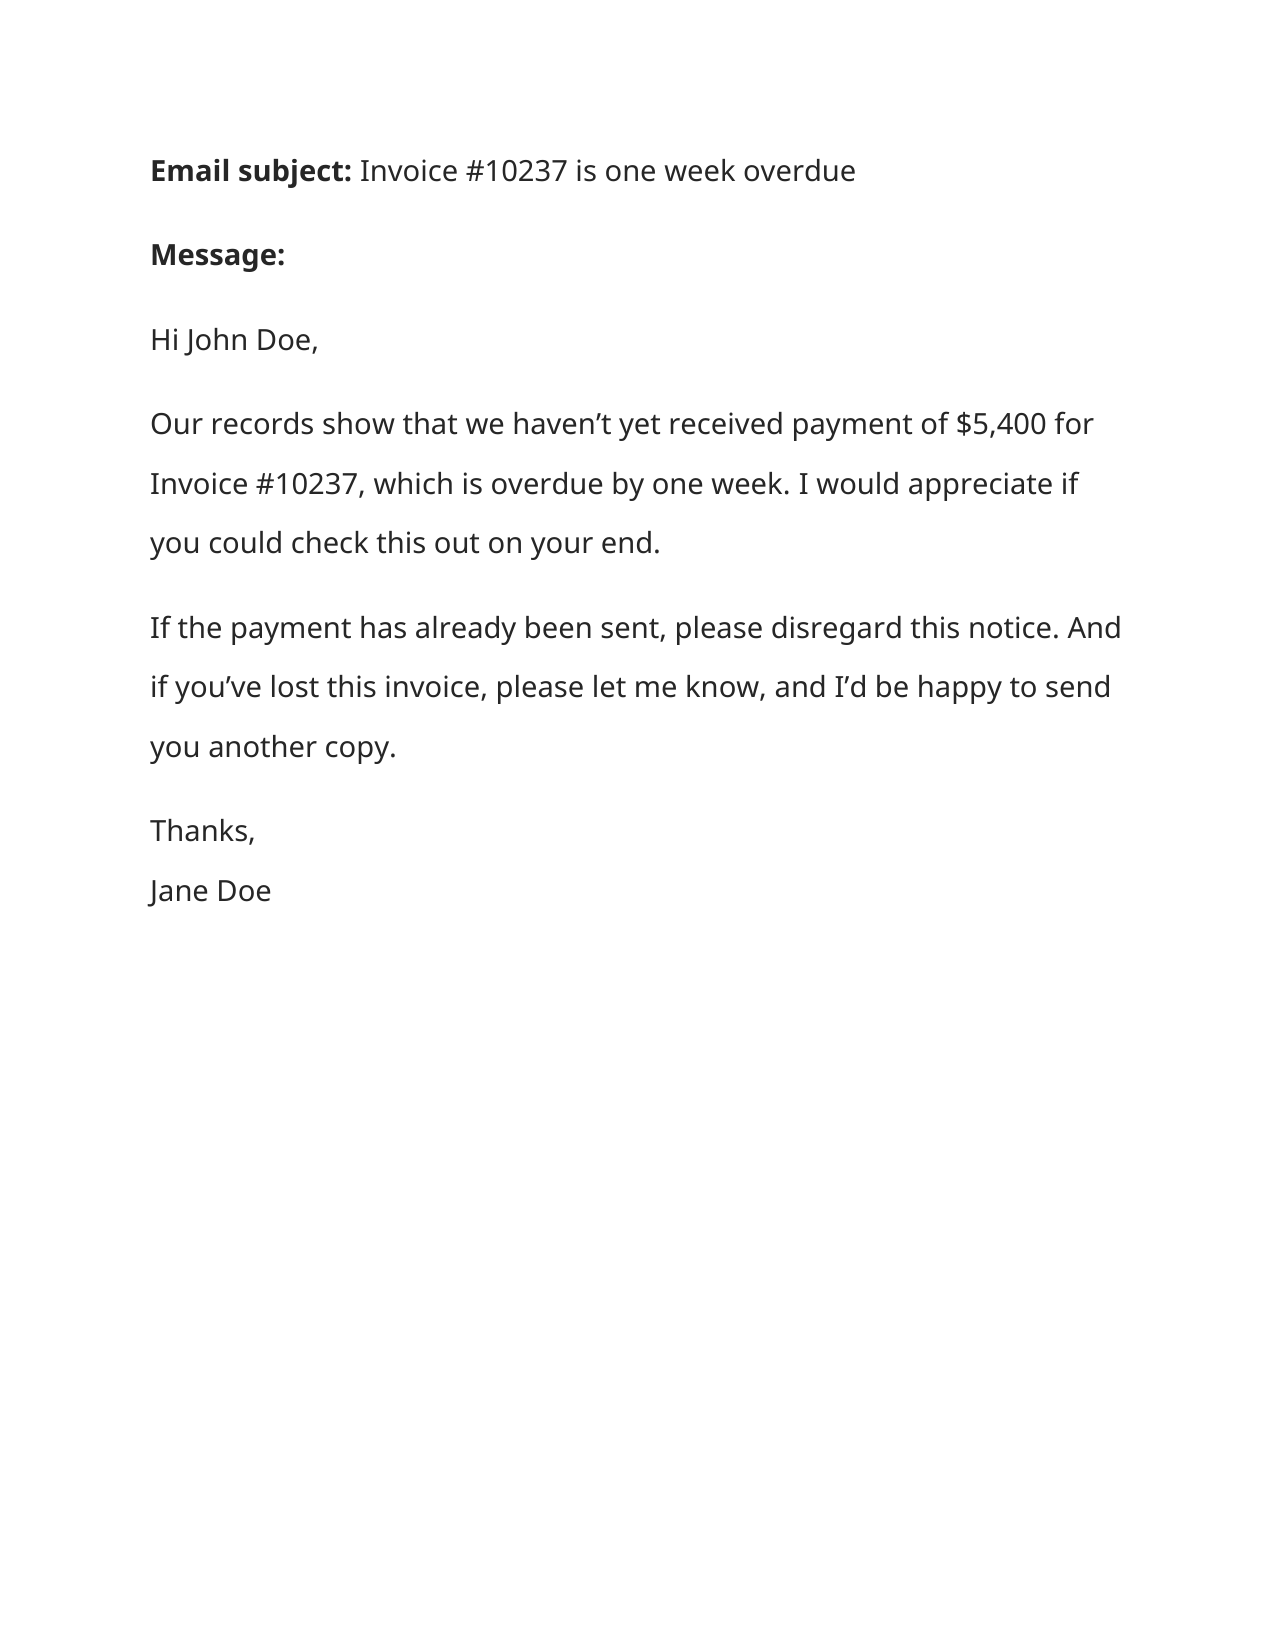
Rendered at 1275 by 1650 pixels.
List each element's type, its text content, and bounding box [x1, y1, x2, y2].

text Thanks, Jane Doe [150, 810, 1125, 909]
text Message: [150, 234, 1125, 274]
text Our records show that we haven’t yet received payment of $5,400 for Invoice #10237, which is overdue by one week. I would appreciate if you could check this out on your end. [150, 403, 1125, 562]
text Hi John Doe, [150, 319, 1125, 359]
text Email subject: Invoice #10237 is one week overdue [150, 150, 1125, 190]
text If the payment has already been sent, please disregard this notice. And if you’ve lost this invoice, please let me know, and I’d be happy to send you another copy. [150, 607, 1125, 766]
